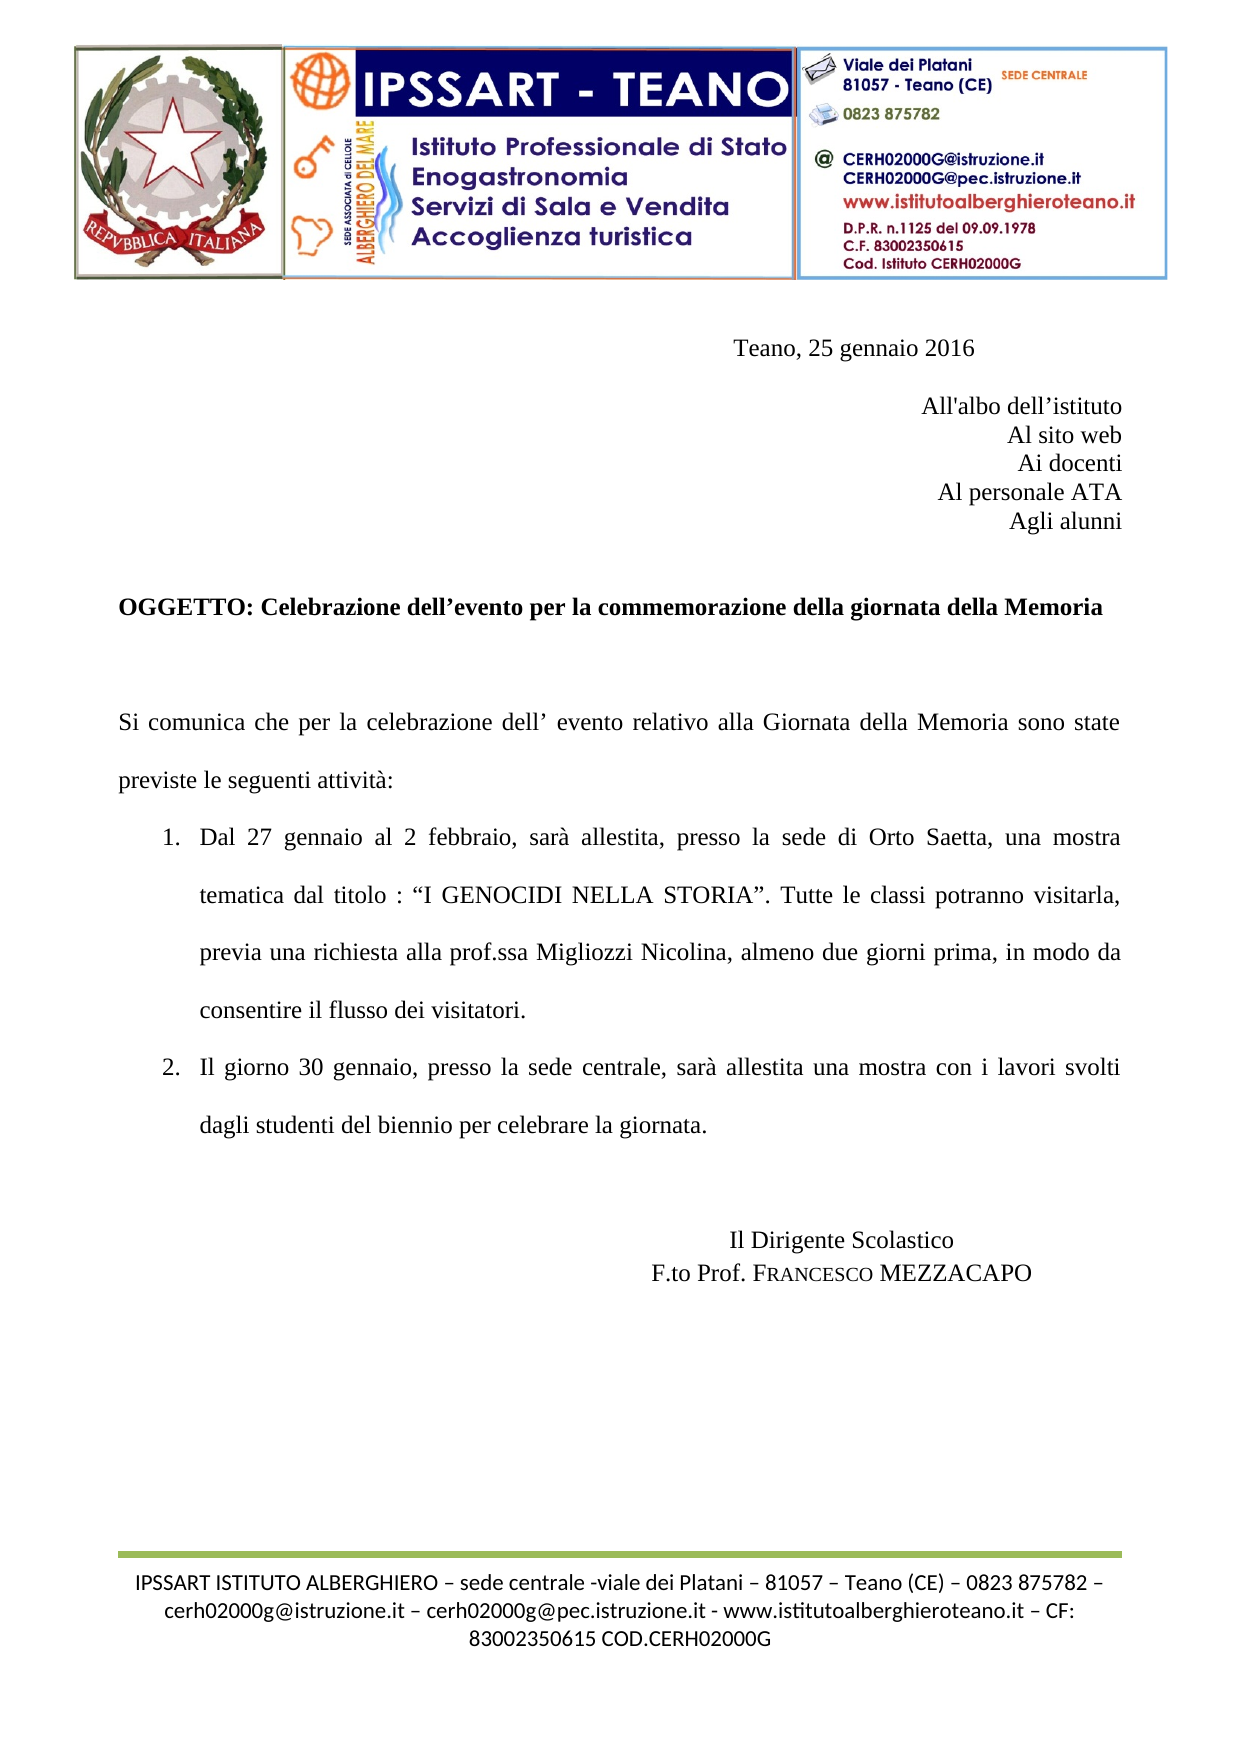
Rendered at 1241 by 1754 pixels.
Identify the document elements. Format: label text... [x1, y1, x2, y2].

text Si comunica che per la celebrazione dell’ evento relativo alla Giornata della Memoria sono state previste le seguenti attività: [118, 707, 1122, 793]
text Al personale ATA [118, 477, 1122, 506]
list Dal 27 gennaio al 2 febbraio, sarà allestita, presso la sede di Orto Saetta, una mostra tematica dal titolo : “I GENOCIDI NELLA STORIA”. Tutte le classi potranno visitarla, previa una richiesta alla prof.ssa Migliozzi Nicolina, almeno due giorni prima, in modo da consentire il flusso dei visitatori. [162, 822, 1122, 1023]
text Il Dirigente Scolastico [561, 1225, 1122, 1253]
text Al sito web [118, 420, 1122, 448]
picture [73, 44, 1168, 280]
text Ai docenti [118, 448, 1122, 477]
list Il giorno 30 gennaio, presso la sede centrale, sarà allestita una mostra con i lavori svolti dagli studenti del biennio per celebrare la giornata. [162, 1052, 1122, 1138]
text Teano, 25 gennaio 2016 [118, 333, 1122, 362]
text All'albo dell’istituto [118, 391, 1122, 420]
text Agli alunni [118, 506, 1122, 535]
text F.to Prof. Francesco MEZZACAPO [561, 1258, 1122, 1286]
text OGGETTO: Celebrazione dell’evento per la commemorazione della giornata della Memoria [118, 592, 1122, 621]
